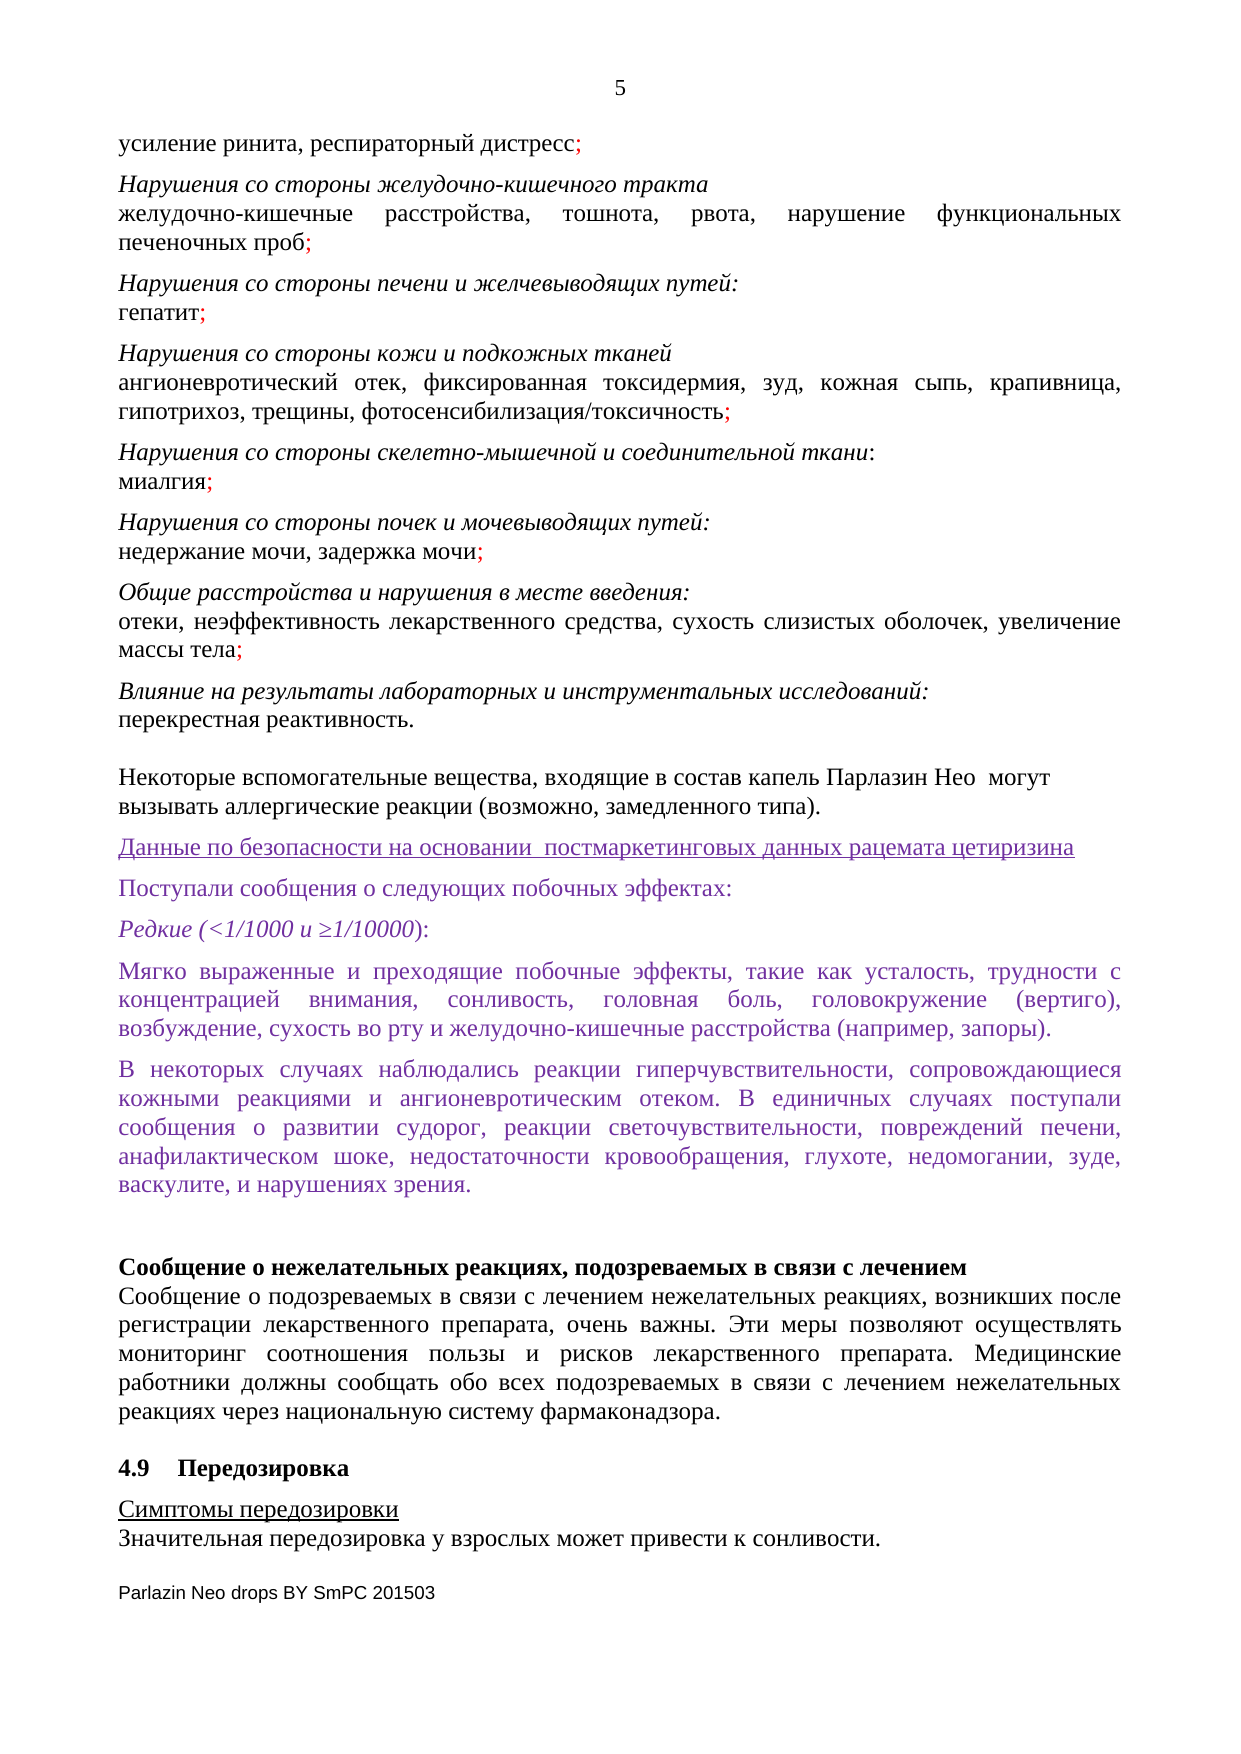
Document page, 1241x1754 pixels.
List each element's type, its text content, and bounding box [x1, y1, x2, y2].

text миалгия; [118, 466, 1122, 494]
text Некоторые вспомогательные вещества, входящие в состав капель Парлазин Нео могут вызывать аллергические реакции (возможно, замедленного типа). [118, 762, 1122, 819]
text недержание мочи, задержка мочи; [118, 536, 1122, 564]
text Нарушения со стороны почек и мочевыводящих путей: [118, 507, 1122, 536]
text Нарушения со стороны печени и желчевыводящих путей: [118, 268, 1122, 297]
text Нарушения со стороны желудочно-кишечного тракта [118, 169, 1122, 198]
text Данные по безопасности на основании постмаркетинговых данных рацемата цетиризина [118, 832, 1122, 861]
text Сообщение о нежелательных реакциях, подозреваемых в связи с лечением [118, 1252, 1122, 1281]
text Общие расстройства и нарушения в месте введения: [118, 577, 1122, 606]
text ангионевротический отек, фиксированная токсидермия, зуд, кожная сыпь, крапивница, гипотрихоз, трещины, фотосенсибилизация/токсичность; [118, 367, 1122, 424]
text 4.9 Передозировка [118, 1453, 1122, 1482]
text Значительная передозировка у взрослых может привести к сонливости. [118, 1523, 1122, 1552]
text Нарушения со стороны скелетно-мышечной и соединительной ткани: [118, 437, 1122, 466]
text Симптомы передозировки [118, 1494, 1122, 1523]
text гепатит; [118, 297, 1122, 326]
text В некоторых случаях наблюдались реакции гиперчувствительности, сопровождающиеся кожными реакциями и ангионевротическим отеком. В единичных случаях поступали сообщения о развитии судорог, реакции светочувствительности, повреждений печени, анафилактическом шоке, недостаточности кровообращения, глухоте, недомогании, зуде, васкулите, и нарушениях зрения. [118, 1054, 1122, 1198]
text Поступали сообщения о следующих побочных эффектах: [118, 873, 1122, 902]
text Сообщение о подозреваемых в связи с лечением нежелательных реакциях, возникших после регистрации лекарственного препарата, очень важны. Эти меры позволяют осуществлять мониторинг соотношения пользы и рисков лекарственного препарата. Медицинские работники должны сообщать обо всех подозреваемых в связи с лечением нежелательных реакциях через национальную систему фармаконадзора. [118, 1281, 1122, 1424]
text усиление ринита, респираторный дистресс; [118, 128, 1122, 157]
text перекрестная реактивность. [118, 704, 1122, 733]
text Влияние на результаты лабораторных и инструментальных исследований: [118, 676, 1122, 704]
text Редкие (<1/1000 и ≥1/10000): [118, 914, 1122, 943]
text Нарушения со стороны кожи и подкожных тканей [118, 338, 1122, 367]
text отеки, неэффективность лекарственного средства, сухость слизистых оболочек, увеличение массы тела; [118, 606, 1122, 663]
text Мягко выраженные и преходящие побочные эффекты, такие как усталость, трудности с концентрацией внимания, сонливость, головная боль, головокружение (вертиго), возбуждение, сухость во рту и желудочно-кишечные расстройства (например, запоры). [118, 956, 1122, 1042]
text желудочно-кишечные расстройства, тошнота, рвота, нарушение функциональных печеночных проб; [118, 198, 1122, 256]
